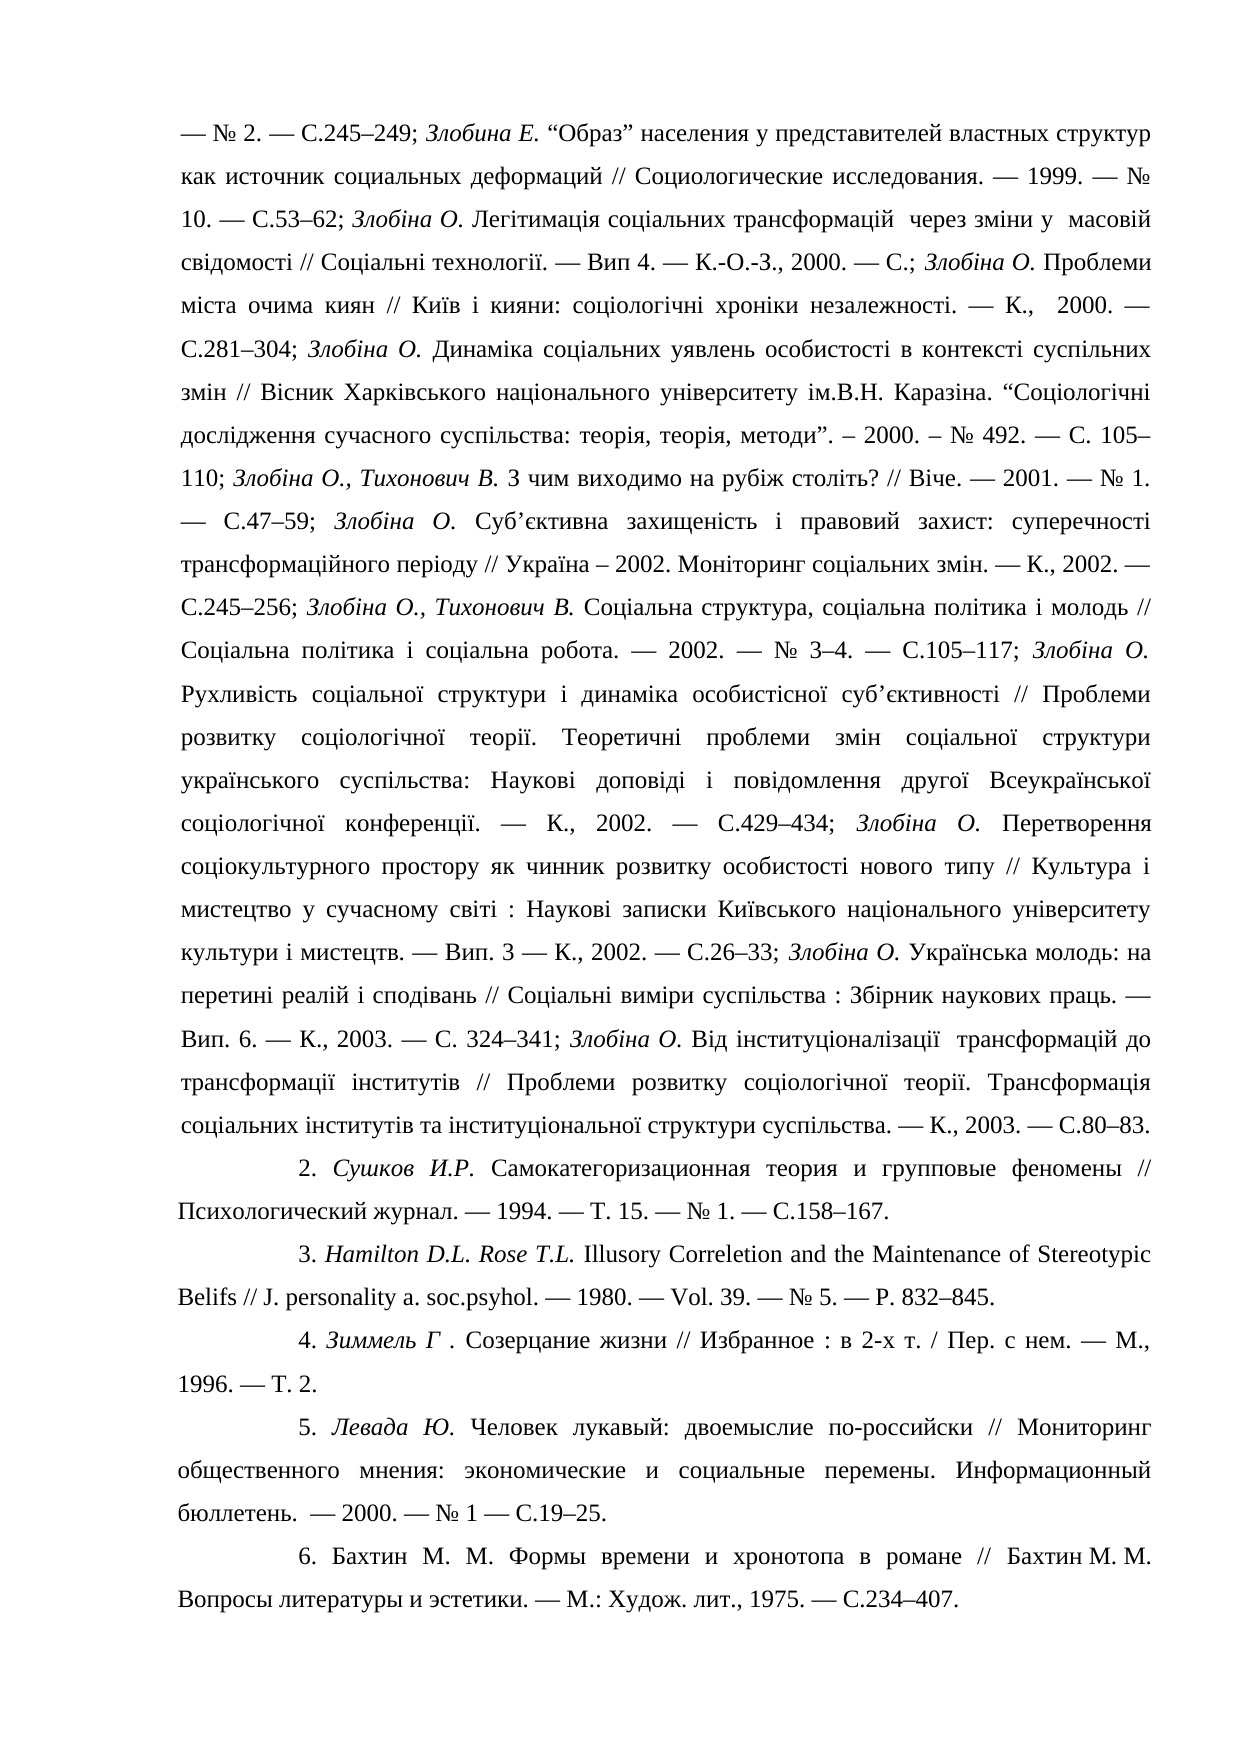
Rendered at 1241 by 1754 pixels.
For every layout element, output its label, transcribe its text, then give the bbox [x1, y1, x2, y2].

text 4. Зиммель Г . Созерцание жизни // Избранное : в 2-х т. / Пер. с нем. — М., 1996. — Т. 2. [177, 1326, 1152, 1397]
text 2. Сушков И.Р. Самокатегоризационная теория и групповые феномены // Психологический журнал. — 1994. — Т. 15. — № 1. — С.158–167. [177, 1153, 1152, 1225]
text 3. Hamilton D.L. Rose T.L. Illusory Correletion and the Maintenance of Stereotypic Belifs // J. personality a. soc.psyhol. — 1980. — Vol. 39. — № 5. — P. 832–845. [177, 1239, 1152, 1311]
text 6. Бахтин М. М. Формы времени и хронотопа в романе // Бахтин М. М. Вопросы литературы и эстетики. — М.: Худож. лит., 1975. — С.234–407. [177, 1541, 1152, 1613]
text 5. Левада Ю. Человек лукавый: двоемыслие по-российски // Мониторинг общественного мнения: экономические и социальные перемены. Информационный бюллетень. — 2000. — № 1 — С.19–25. [177, 1412, 1152, 1527]
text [166, 118, 1152, 1139]
